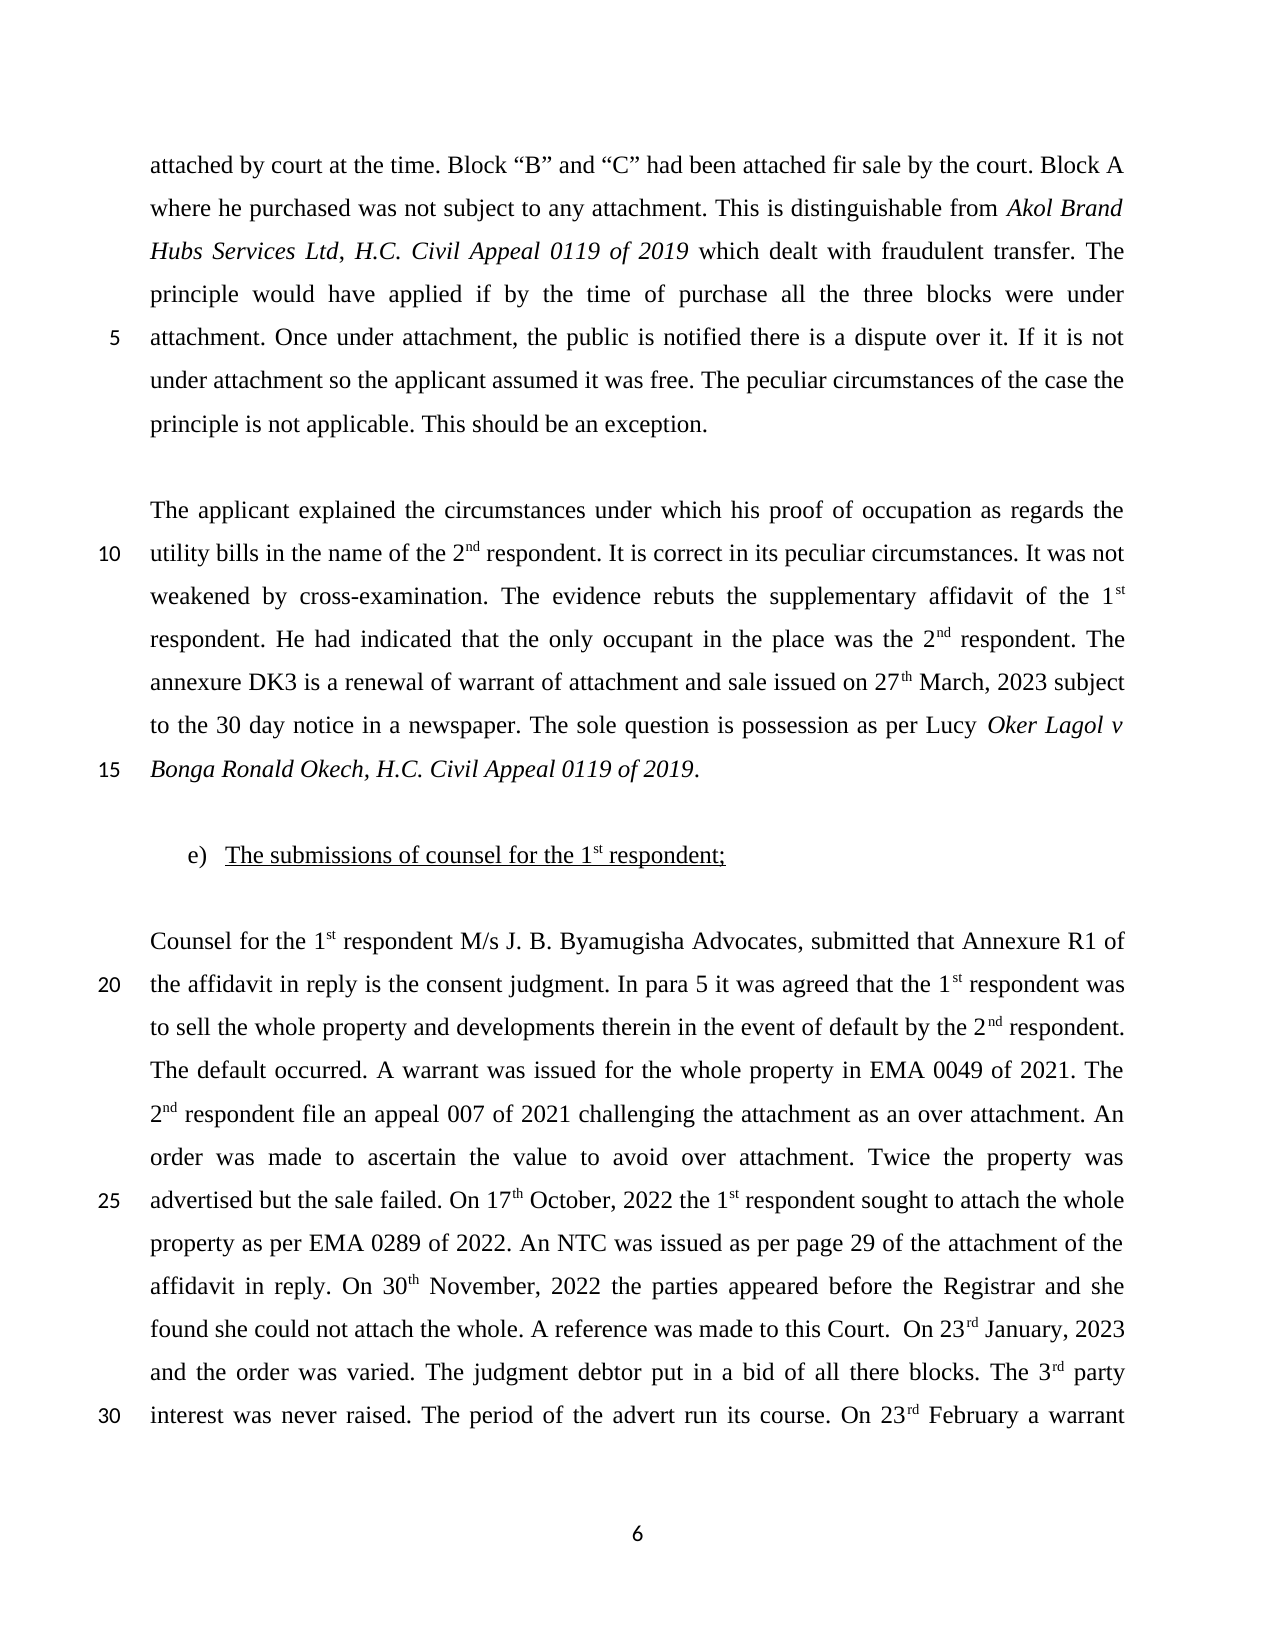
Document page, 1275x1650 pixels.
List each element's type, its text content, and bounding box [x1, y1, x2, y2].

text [150, 150, 1125, 437]
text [150, 926, 1125, 1429]
text The applicant explained the circumstances under which his proof of occupation as regards the utility bills in the name of the 2nd respondent. It is correct in its peculiar circumstances. It was not weakened by cross-examination. The evidence rebuts the supplementary affidavit of the 1st respondent. He had indicated that the only occupant in the place was the 2nd respondent. The annexure DK3 is a renewal of warrant of attachment and sale issued on 27th March, 2023 subject to the 30 day notice in a newspaper. The sole question is possession as per Lucy Oker Lagol v Bonga Ronald Okech, H.C. Civil Appeal 0119 of 2019. [150, 495, 1125, 782]
list The submissions of counsel for the 1st respondent; [187, 840, 1125, 869]
